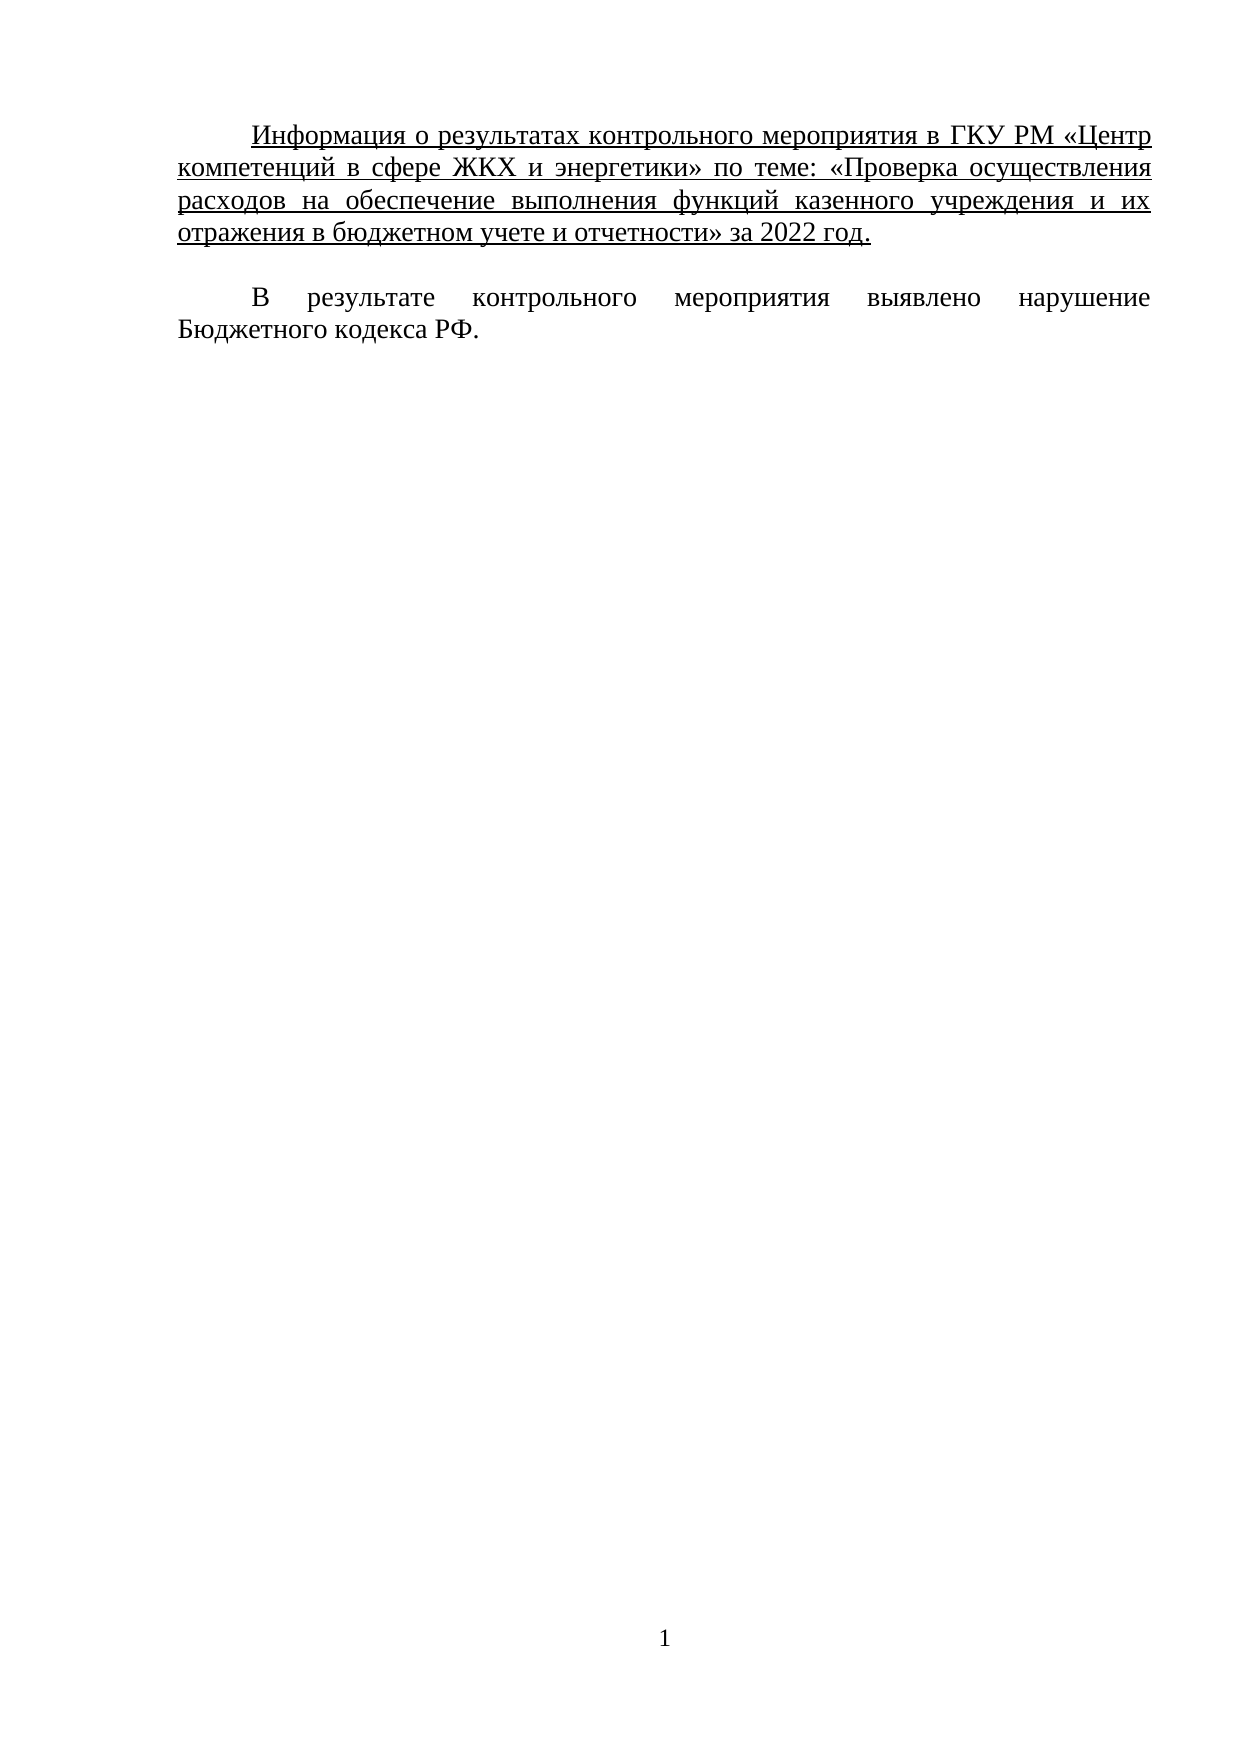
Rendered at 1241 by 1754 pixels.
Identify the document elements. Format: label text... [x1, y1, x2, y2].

text Информация о результатах контрольного мероприятия в ГКУ РМ «Центр компетенций в сфере ЖКХ и энергетики» по теме: «Проверка осуществления расходов на обеспечение выполнения функций казенного учреждения и их отражения в бюджетном учете и отчетности» за 2022 год. [177, 180, 1152, 248]
text В результате контрольного мероприятия выявлено нарушение Бюджетного кодекса РФ. [177, 280, 1152, 345]
text Информация о результатах контрольного мероприятия в ГКУ РМ «Центр компетенций в сфере ЖКХ и энергетики» по теме: «Проверка осуществления расходов на обеспечение выполнения функций казенного учреждения и их отражения в бюджетном учете и отчетности» за 2022 год. [177, 118, 1152, 179]
